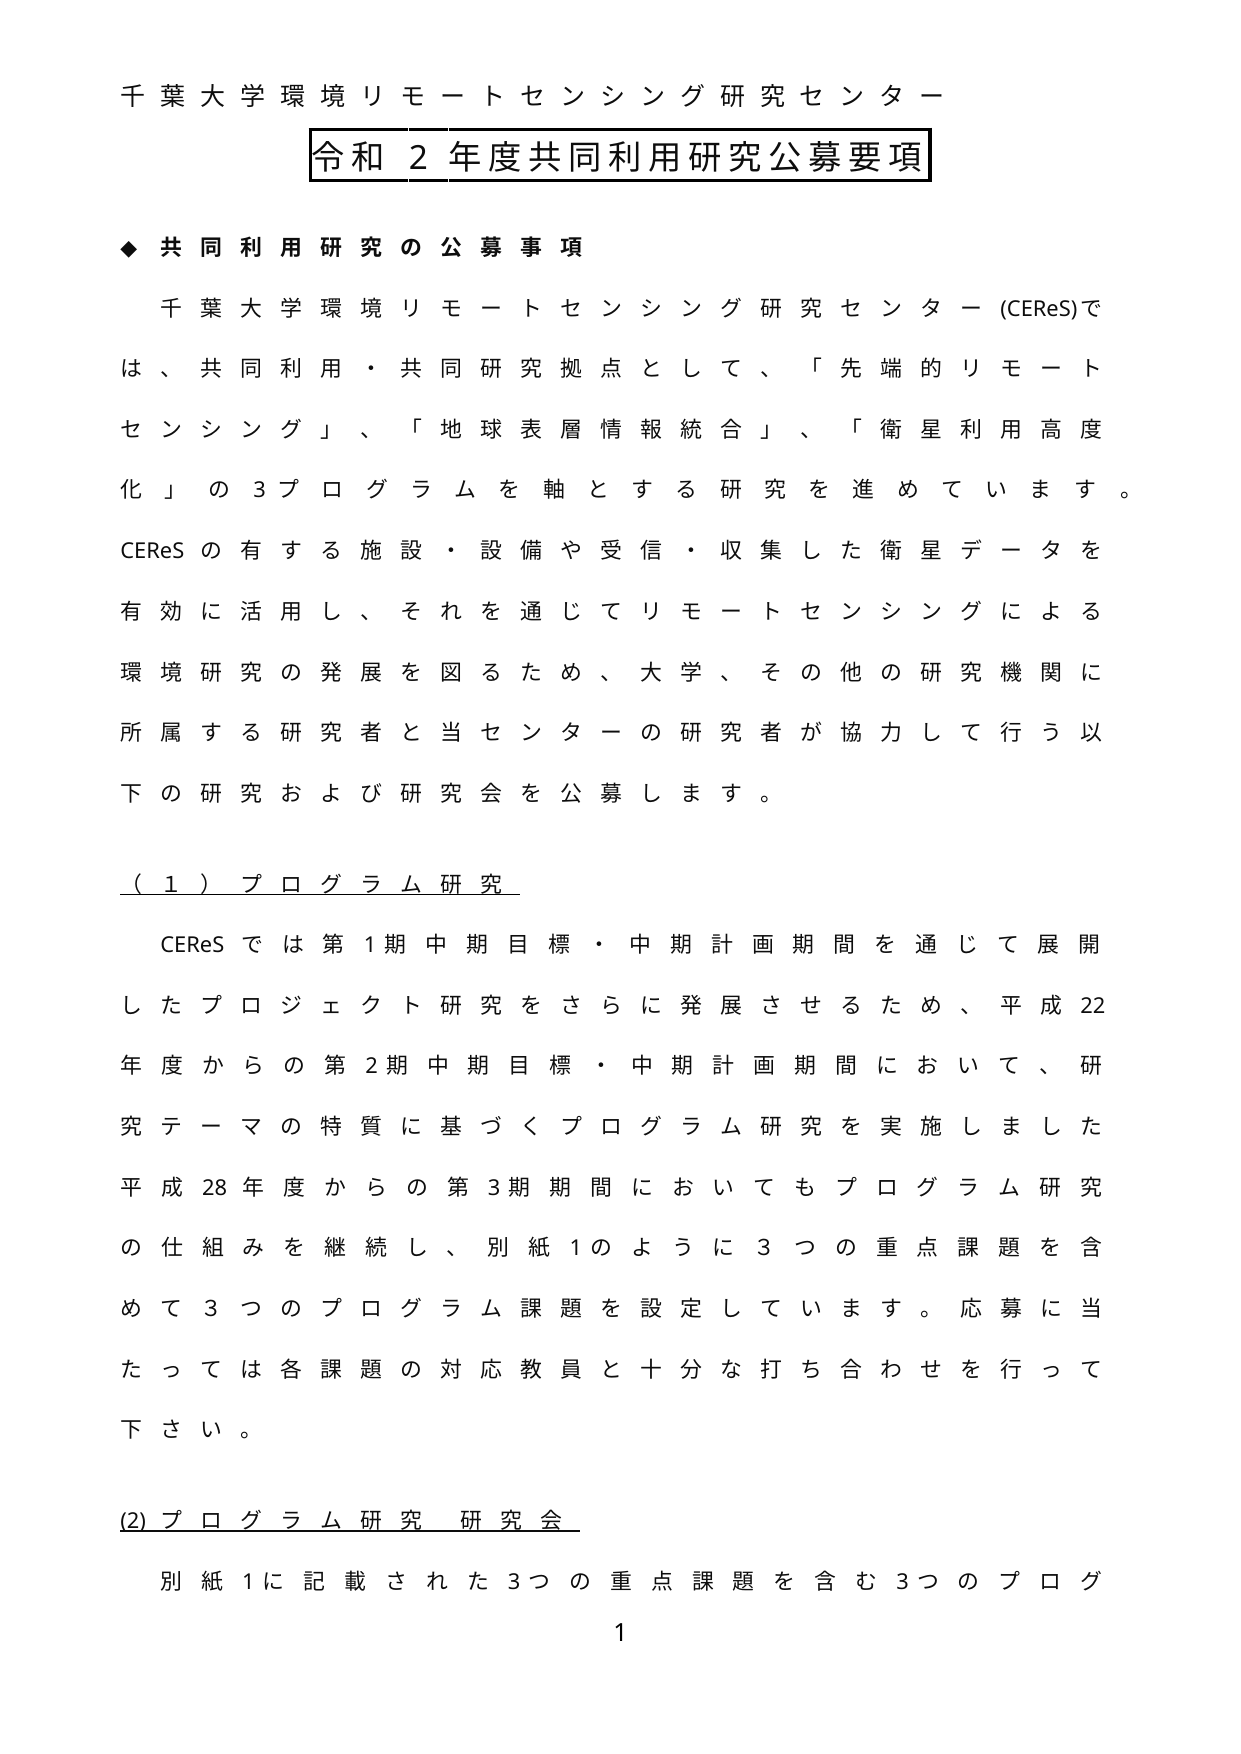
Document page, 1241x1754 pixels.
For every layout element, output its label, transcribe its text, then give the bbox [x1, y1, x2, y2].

text CEReSでは第1期中期目標・中期計画期間を通じて展開したプロジェクト研究をさらに発展させるため、平成22年度からの第2期中期目標・中期計画期間において、研究テーマの特質に基づくプログラム研究を実施しました。平成28年度からの第3期期間においてもプログラム研究の仕組みを継続し、別紙1のように３つの重点課題を含めて３つのプログラム課題を設定しています。応募に当たっては各課題の対応教員と十分な打ち合わせを行って下さい。 [120, 913, 1120, 1458]
text 千葉大学環境リモートセンシング研究センター [120, 64, 1120, 125]
text 千葉大学環境リモートセンシング研究センター(CEReS)では、共同利用・共同研究拠点として、「先端的リモートセンシング」、「地球表層情報統合」、「衛星利用高度化」の3プログラムを軸とする研究を進めています。CEReSの有する施設・設備や受信・収集した衛星データを有効に活用し、それを通じてリモートセンシングによる環境研究の発展を図るため、大学、その他の研究機関に所属する研究者と当センターの研究者が協力して行う以下の研究および研究会を公募します。 [120, 276, 1120, 822]
text 令和2年度共同利用研究公募要項 [120, 125, 1120, 185]
text (2)プログラム研究 研究会 [120, 1489, 1120, 1549]
text （１）プログラム研究 [120, 852, 1120, 913]
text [120, 1549, 1120, 1610]
text ◆ 共同利用研究の公募事項 [120, 216, 1120, 276]
